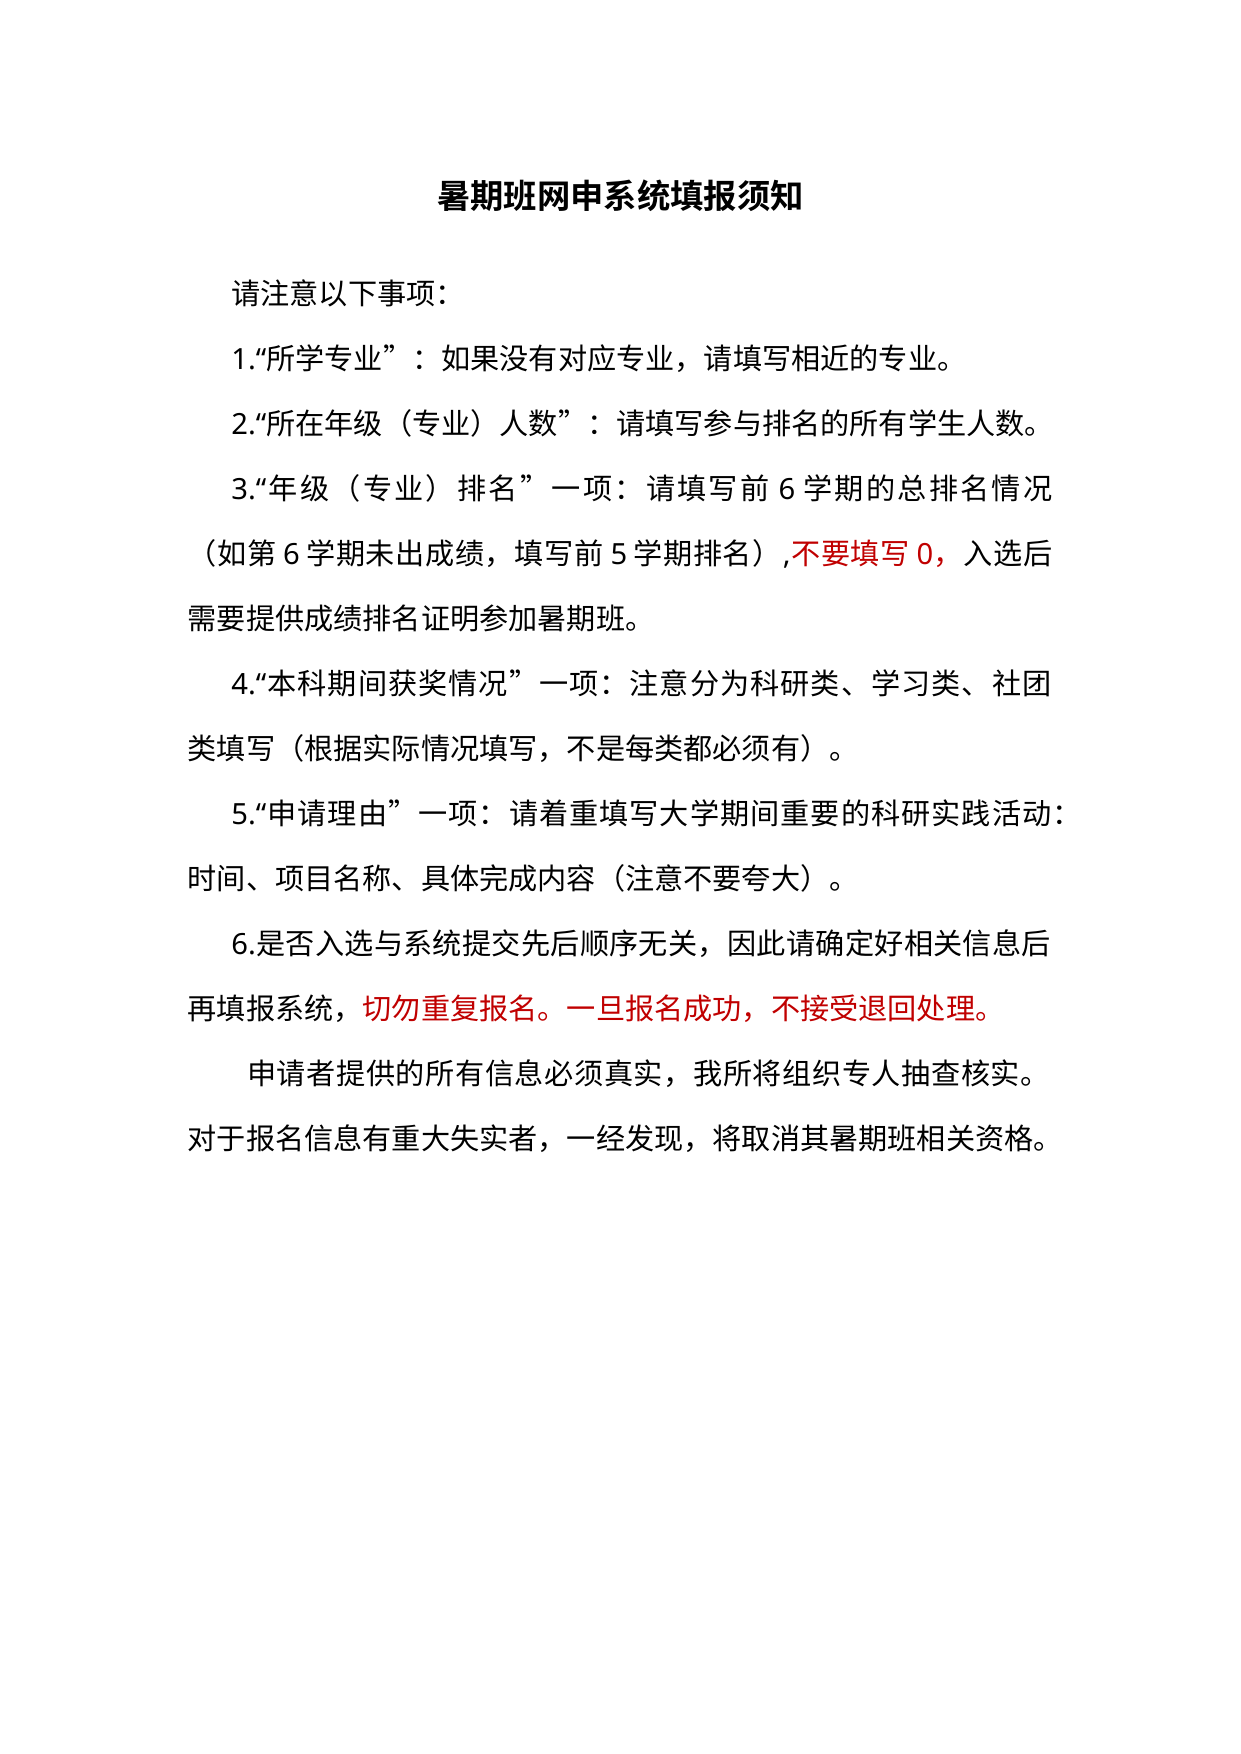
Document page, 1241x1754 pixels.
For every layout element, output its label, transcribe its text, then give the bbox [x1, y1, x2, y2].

text 请注意以下事项： [187, 259, 1053, 324]
text 3.“年级（专业）排名”一项：请填写前6学期的总排名情况（如第6学期未出成绩，填写前5学期排名）,不要填写0，入选后需要提供成绩排名证明参加暑期班。 [187, 454, 1053, 649]
text 申请者提供的所有信息必须真实，我所将组织专人抽查核实。对于报名信息有重大失实者，一经发现，将取消其暑期班相关资格。 [187, 1039, 1053, 1169]
text 4.“本科期间获奖情况”一项：注意分为科研类、学习类、社团类填写（根据实际情况填写，不是每类都必须有）。 [187, 649, 1053, 779]
text 暑期班网申系统填报须知 [187, 162, 1053, 227]
text 2.“所在年级（专业）人数”：请填写参与排名的所有学生人数。 [187, 389, 1053, 454]
text 5.“申请理由”一项：请着重填写大学期间重要的科研实践活动：时间、项目名称、具体完成内容（注意不要夸大）。 [187, 779, 1053, 909]
text 6.是否入选与系统提交先后顺序无关，因此请确定好相关信息后再填报系统，切勿重复报名。一旦报名成功，不接受退回处理。 [187, 909, 1053, 1039]
text 1.“所学专业”：如果没有对应专业，请填写相近的专业。 [187, 324, 1053, 389]
